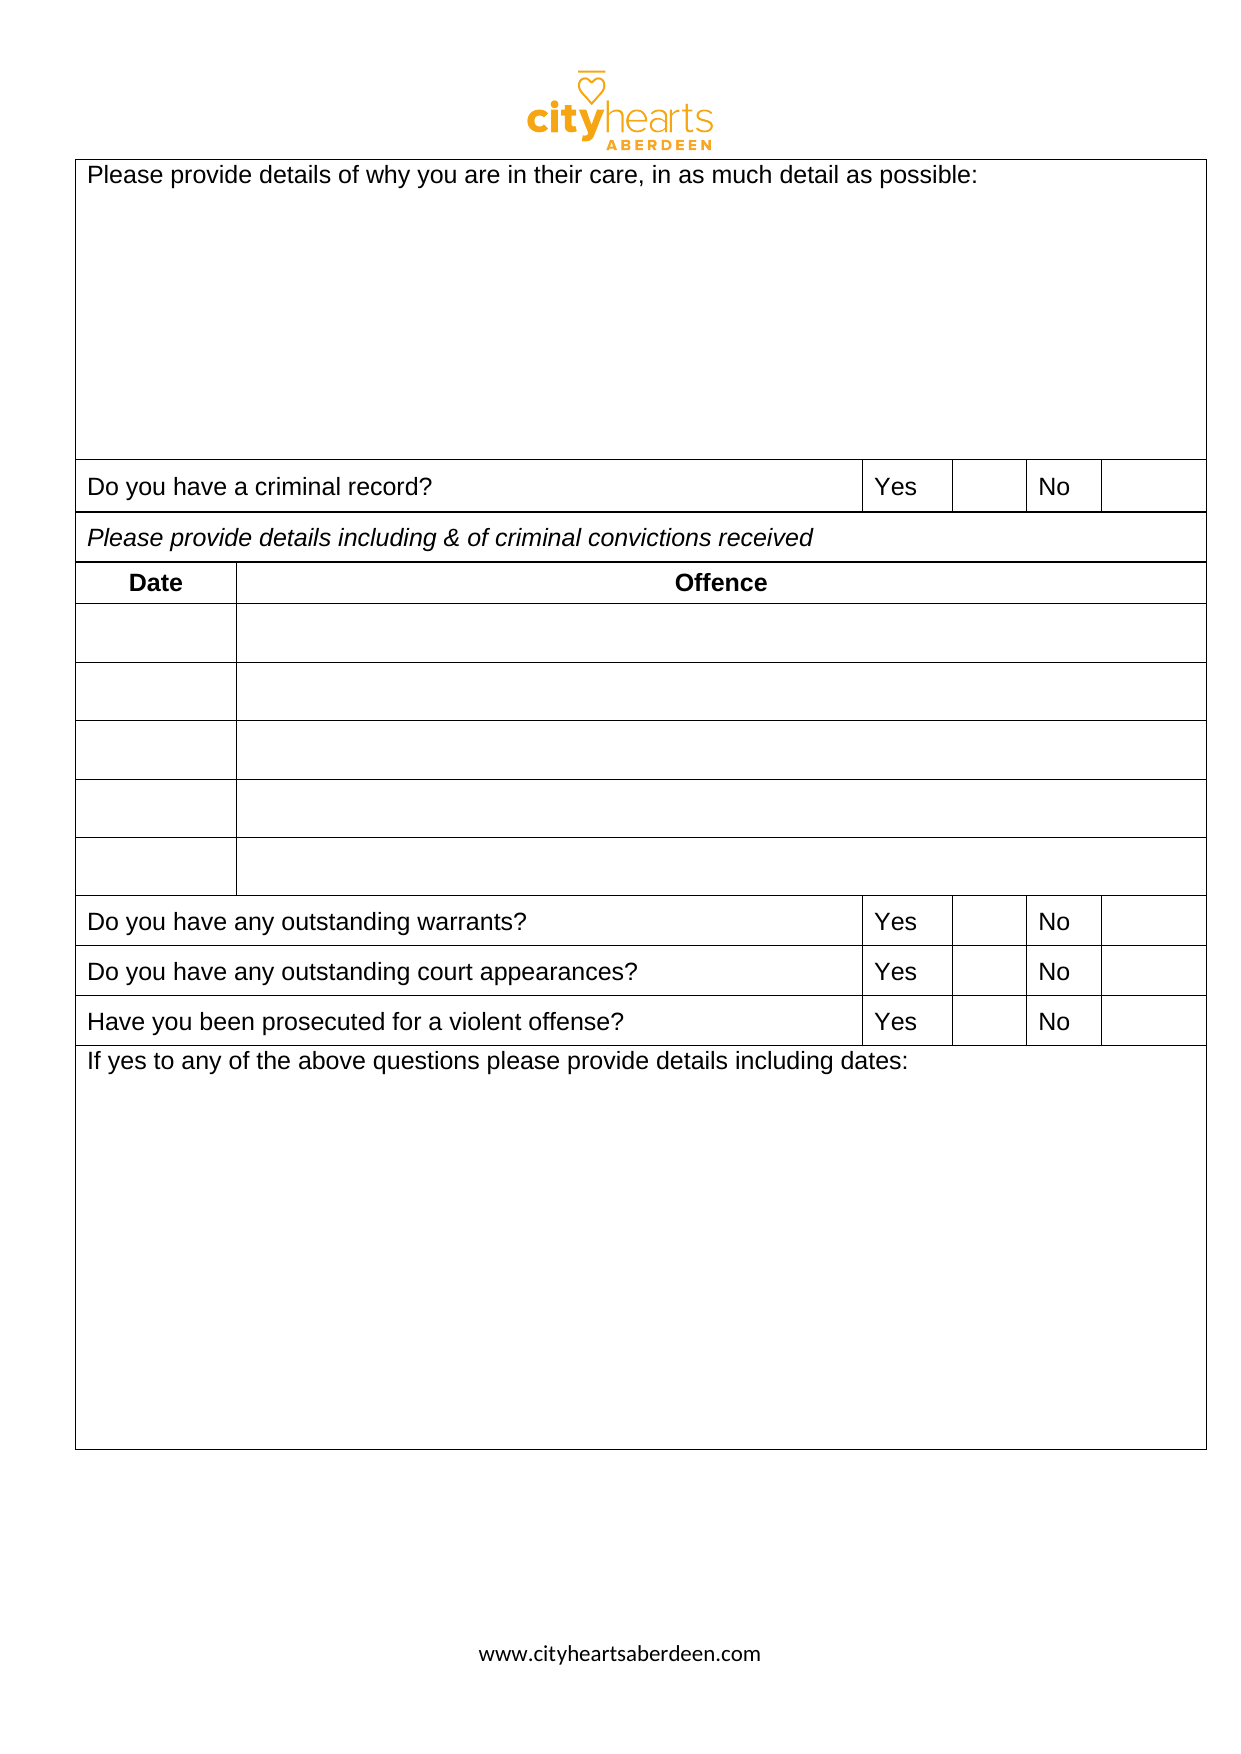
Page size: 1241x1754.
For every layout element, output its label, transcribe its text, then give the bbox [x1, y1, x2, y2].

table_cell [1102, 896, 1206, 945]
table_cell [76, 604, 236, 662]
table_cell [953, 896, 1026, 945]
table_cell No [1027, 996, 1101, 1045]
table_cell [237, 663, 1206, 720]
table_cell [1102, 996, 1206, 1045]
table_cell [76, 721, 236, 778]
picture [504, 53, 736, 159]
table_cell [76, 780, 236, 837]
table_cell [953, 946, 1026, 995]
table_cell [237, 604, 1206, 662]
table_cell Do you have a criminal record? [76, 460, 862, 511]
table_cell [237, 780, 1206, 837]
table_cell [237, 838, 1206, 895]
table_cell [237, 721, 1206, 778]
table_cell Yes [863, 946, 952, 995]
table_cell [1102, 946, 1206, 995]
table_cell Do you have any outstanding warrants? [76, 896, 862, 945]
table_cell Yes [863, 460, 952, 511]
table_cell Offence [237, 563, 1206, 603]
table_cell No [1027, 460, 1101, 511]
table_cell Yes [863, 896, 952, 945]
table_cell If yes to any of the above questions please provide details including dates: [76, 1046, 1206, 1449]
table_cell No [1027, 896, 1101, 945]
table_cell [1102, 460, 1206, 511]
table_cell [953, 996, 1026, 1045]
table_cell Date [76, 563, 236, 603]
table_cell Do you have any outstanding court appearances? [76, 946, 862, 995]
table_header Please provide details of why you are in their care, in as much detail as possible: [76, 160, 1206, 459]
table_cell [76, 838, 236, 895]
table_cell No [1027, 946, 1101, 995]
table_cell Yes [863, 996, 952, 1045]
table_cell [76, 663, 236, 720]
table_cell Have you been prosecuted for a violent offense? [76, 996, 862, 1045]
table_cell Please provide details including & of criminal convictions received [76, 513, 1206, 561]
table_cell [953, 460, 1026, 511]
